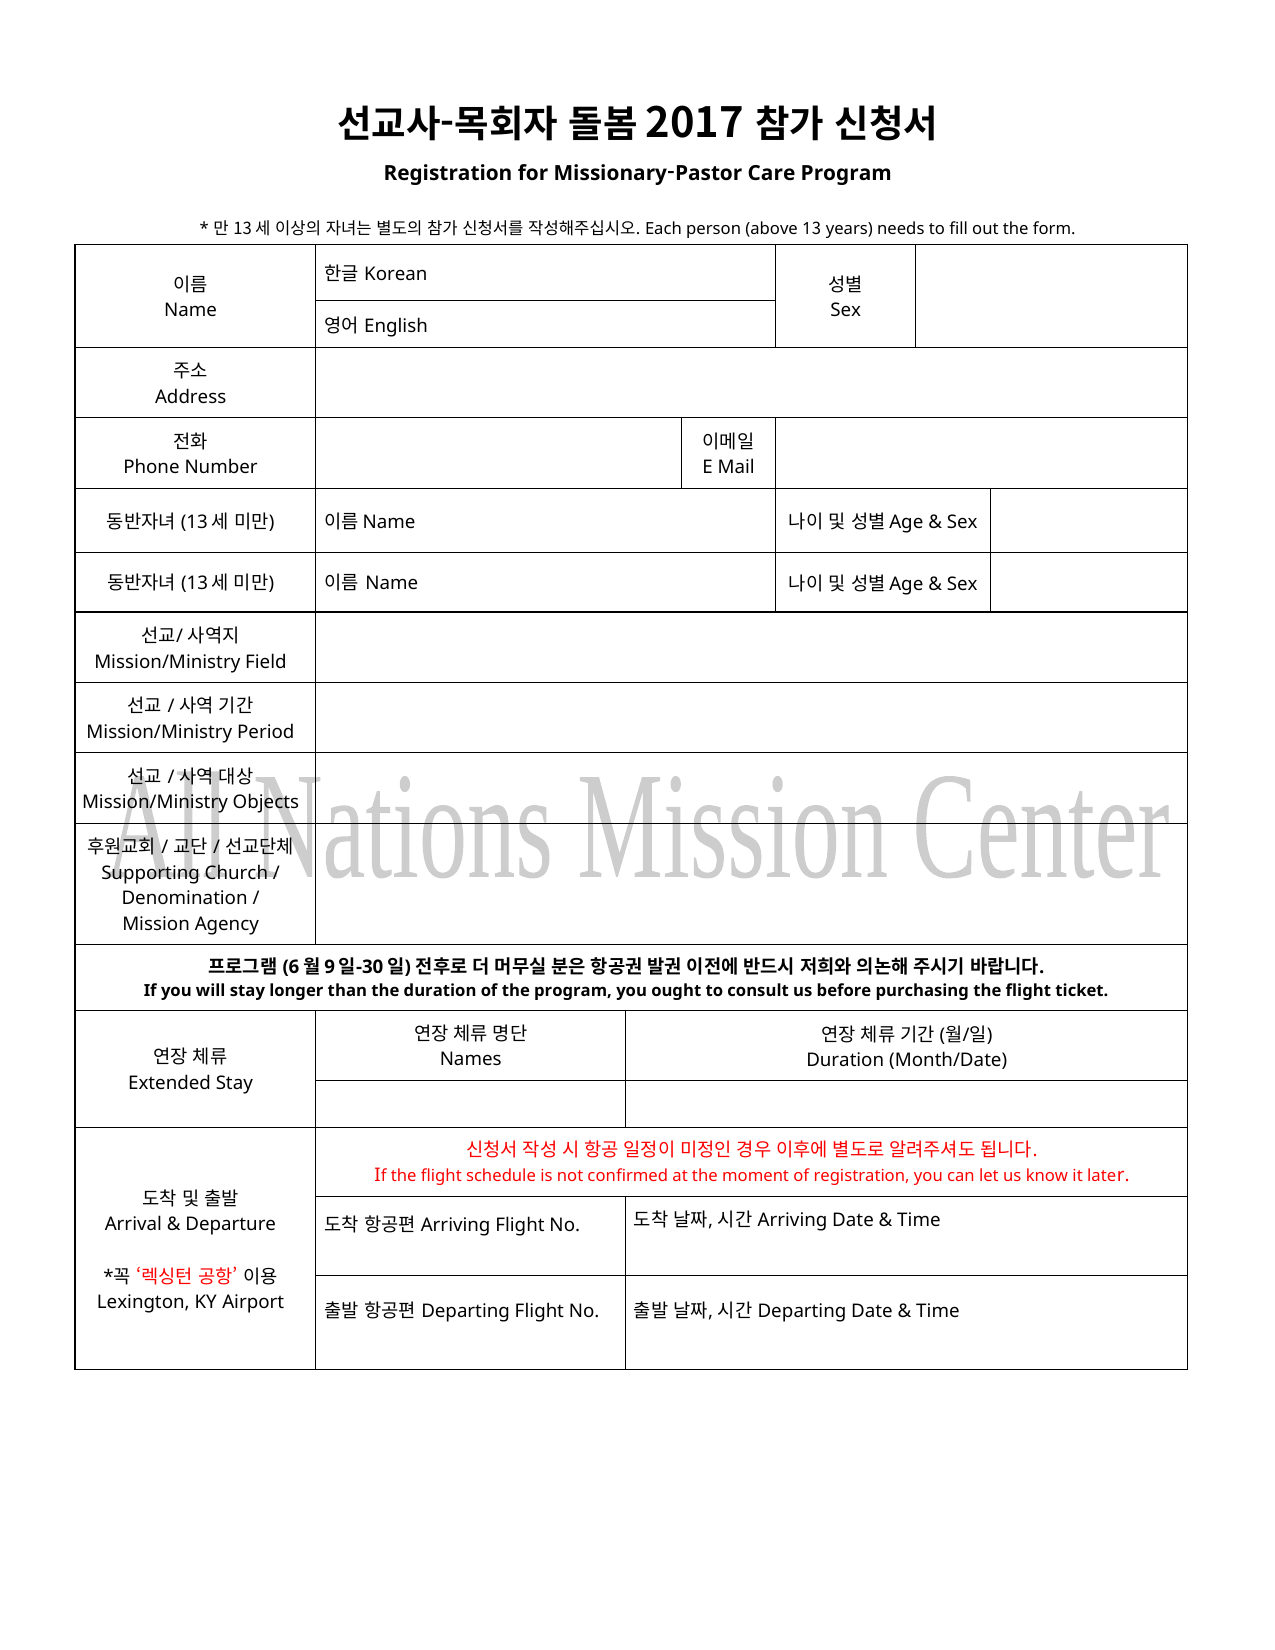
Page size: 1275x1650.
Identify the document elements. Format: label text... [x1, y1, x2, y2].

text * 만 13세 이상의 자녀는 별도의 참가 신청서를 작성해주십시오. Each person (above 13 years) needs to fill out the form. [75, 215, 1200, 239]
text 선교사-목회자 돌봄2017 참가 신청서 [75, 89, 1200, 149]
text Registration for Missionary-Pastor Care Program [75, 156, 1200, 186]
